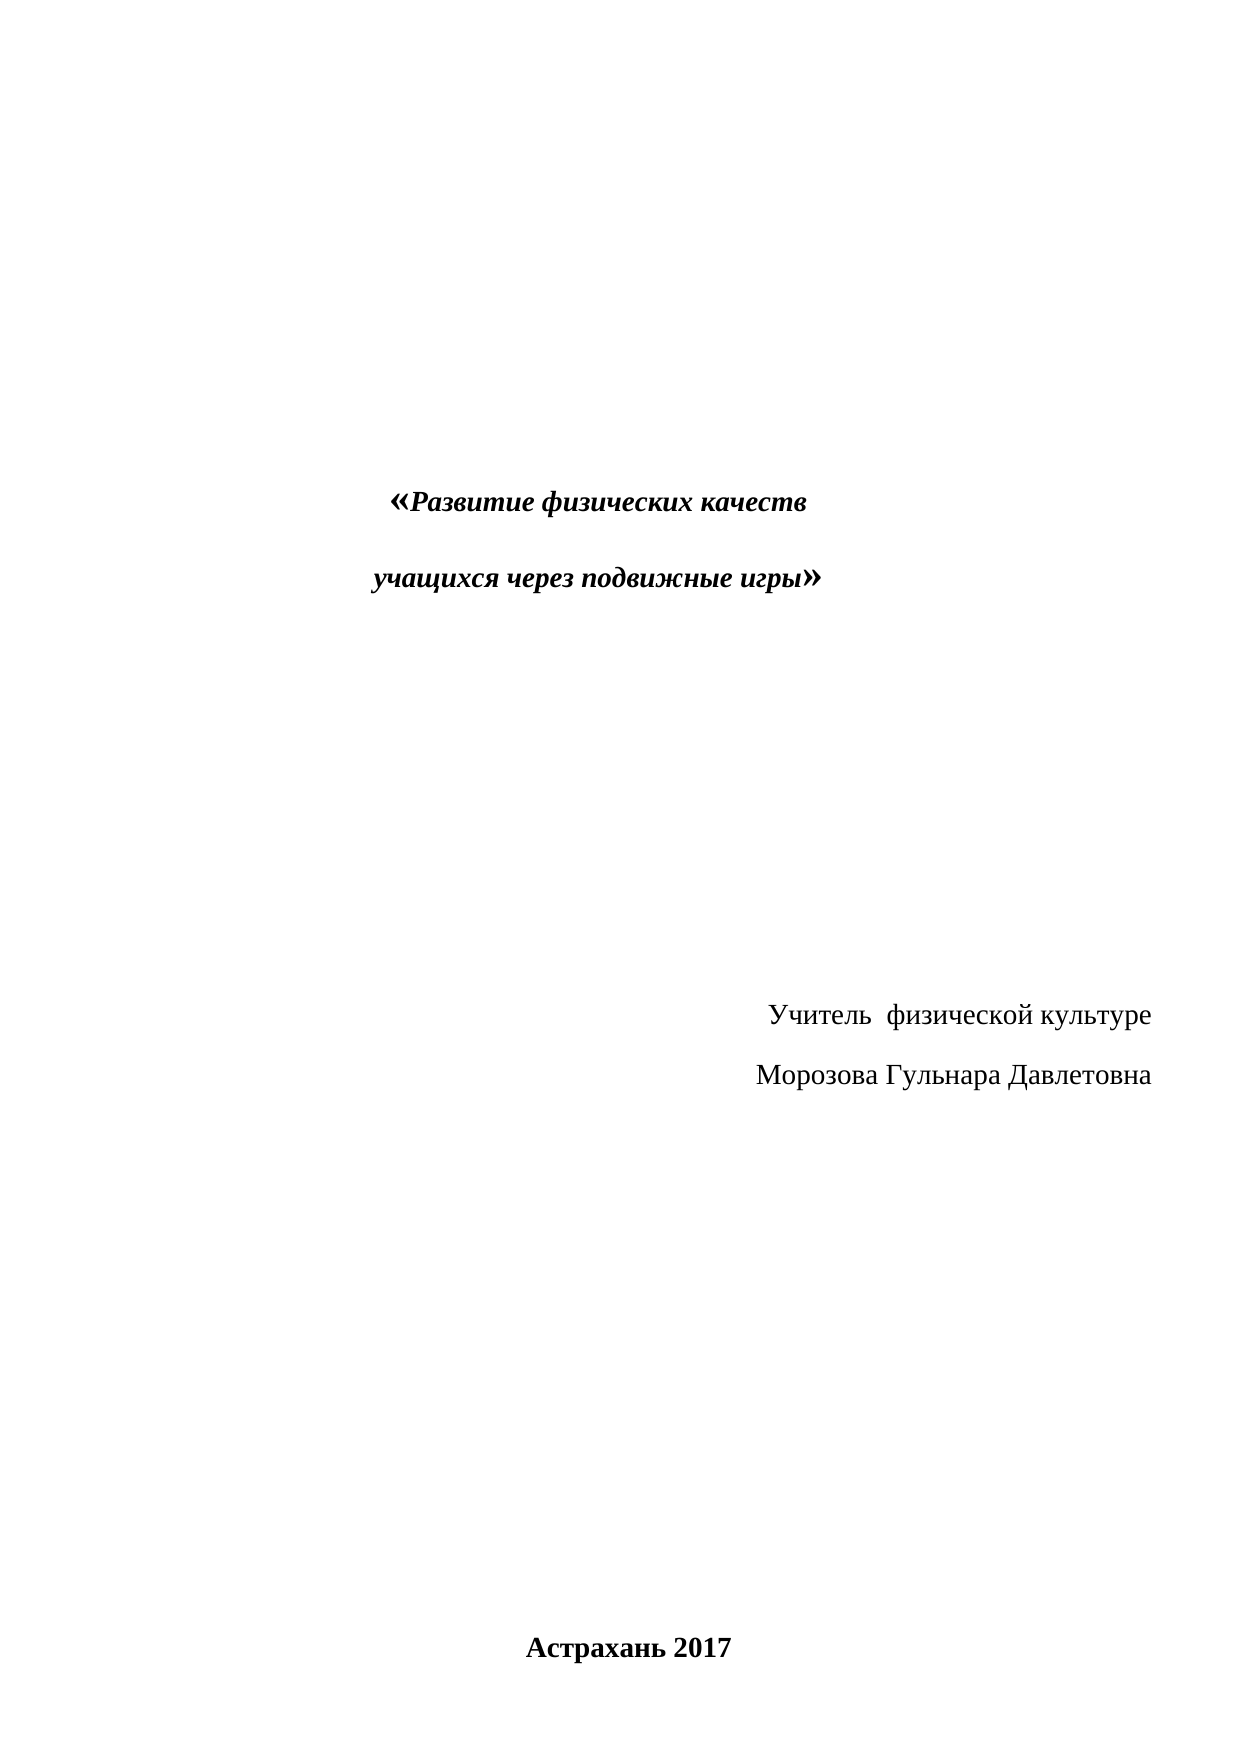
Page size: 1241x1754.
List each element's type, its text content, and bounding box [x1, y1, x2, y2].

text учащихся через подвижные игры» [44, 548, 1152, 596]
text «Развитие физических качеств [44, 472, 1152, 520]
text Морозова Гульнара Давлетовна [44, 1057, 1152, 1090]
text Астрахань 2017 [44, 1630, 1152, 1663]
text Учитель физической культуре [44, 997, 1152, 1031]
